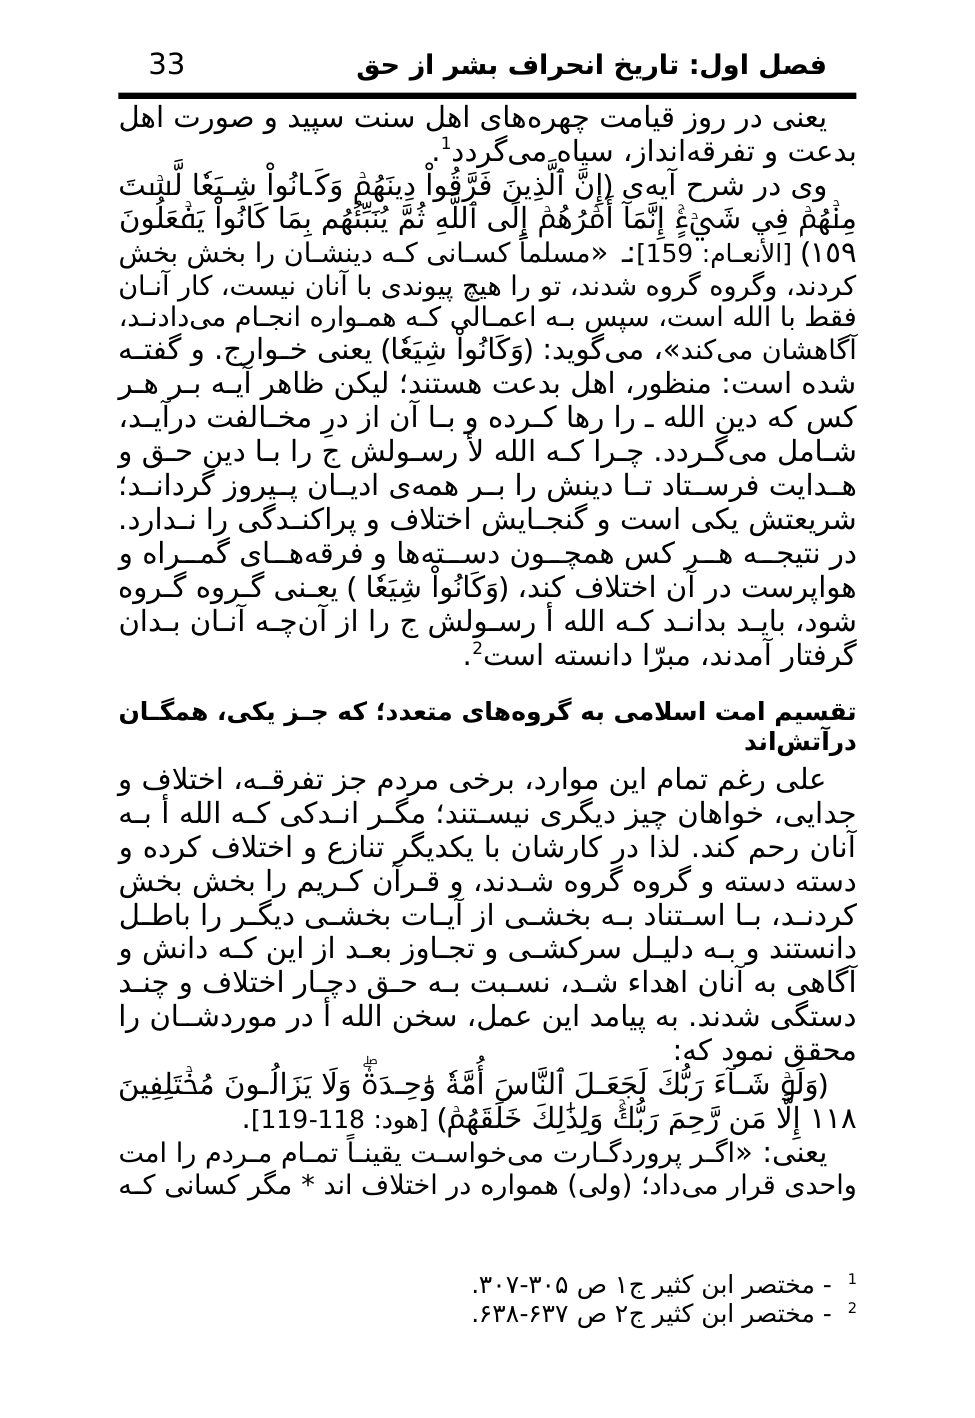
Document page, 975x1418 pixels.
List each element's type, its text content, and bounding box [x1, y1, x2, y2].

text علی رغم تمام این موارد، برخی مردم جز تفرقه، اختلاف و جدایی، خواهان چیز دیگری نیستند؛ مگر اندکی که الله أ به آنان رحم کند. لذا در کارشان با یکدیگر تنازع و اختلاف کرده و دسته دسته و گروه گروه شدند، و قرآن کریم را بخش بخش کردند، با استناد به بخشی از آیات بخشی دیگر را باطل دانستند و به دلیل سرکشی و تجاوز بعد از این که دانش و آگاهی به آنان اهداء شد، نسبت به حق دچار اختلاف و چند دستگی شدند. به پیامد این عمل، سخن الله أ در موردشان را محقق نمود که: [118, 762, 857, 1068]
text یعنی در روز قیامت چهره‌های اهل سنت سپید و صورت اهل بدعت و تفرقه‌انداز، سیاه می‌گردد. [118, 100, 857, 168]
text وی در شرح آیه‌ی ﴿إِنَّ ٱلَّذِينَ فَرَّقُواْ دِينَهُمۡ وَكَانُواْ شِيَعٗا لَّسۡتَ مِنۡهُمۡ فِي شَيۡءٍۚ إِنَّمَآ أَمۡرُهُمۡ إِلَى ٱللَّهِ ثُمَّ يُنَبِّئُهُم بِمَا كَانُواْ يَفۡعَلُونَ١٥٩﴾ [الأنعام: 159]: ‌«مسلماً کسانی که دینشان را بخش بخش کردند، وگروه گروه شدند، تو را هیچ پیوندی با آنان نیست، کار آنان فقط با الله است، سپس به اعمالی که همواره انجام می‌دادند، آگاهشان می‌کند»، می‌گوید: ﴿وَكَانُواْ شِيَعٗا﴾ یعنی خوارج. و گفته شده است: منظور، اهل بدعت هستند؛ لیکن ظاهر آیه بر هر کس که دین الله ـ را رها کرده و با آن از درِ مخالفت درآید، شامل می‌گردد. چرا که الله ﻷ رسولش ج را با دین حق و هدایت فرستاد تا دینش را بر همه‌ی ادیان پیروز گرداند؛ شریعتش یکی است و گنجایش اختلاف و پراکندگی را ندارد. در نتیجه هر کس همچون دسته‌ها و فرقه‌‌های گمراه و هواپرست در آن اختلاف کند، ﴿وَكَانُواْ شِيَعٗا ﴾ یعنی گروه گروه شود، باید بداند که الله أ رسولش ج را از آن‌چه آنان بدان گرفتار آمدند، مبرّا دانسته است. [118, 168, 857, 672]
text ﴿وَلَوۡ شَآءَ رَبُّكَ لَجَعَلَ ٱلنَّاسَ أُمَّةٗ وَٰحِدَةٗۖ وَلَا يَزَالُونَ مُخۡتَلِفِينَ١١٨ إِلَّا مَن رَّحِمَ رَبُّكَۚ وَلِذَٰلِكَ خَلَقَهُمۡ﴾ [هود: 118-119]. [118, 1068, 857, 1136]
text تقسیم امت اسلامی به گروه‌های متعدد؛ که جز یکی، همگان درآتش‌اند [118, 697, 857, 756]
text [118, 1136, 857, 1201]
